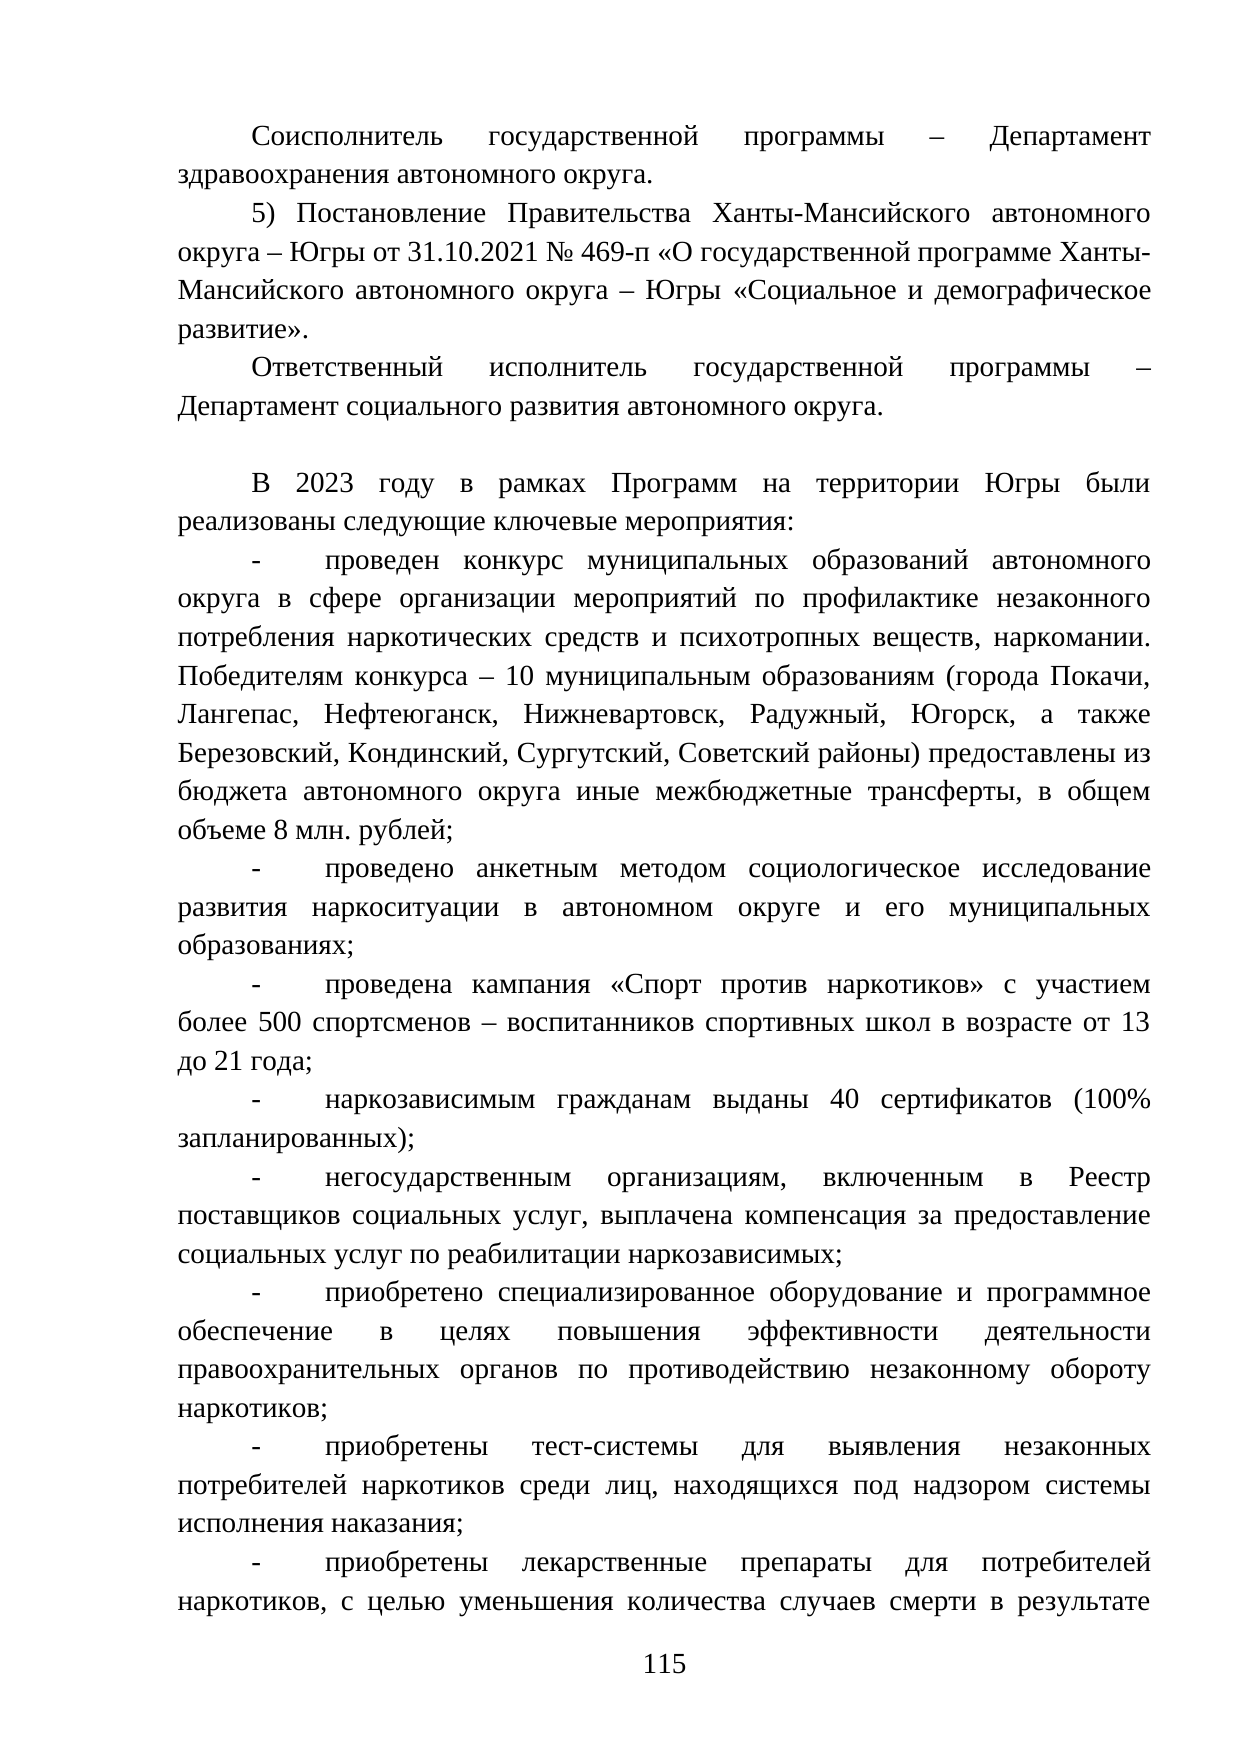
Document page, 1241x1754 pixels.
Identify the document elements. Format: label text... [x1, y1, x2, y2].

text Ответственный исполнитель государственной программы – Департамент социального развития автономного округа. [177, 349, 1152, 421]
list приобретено специализированное оборудование и программное обеспечение в целях повышения эффективности деятельности правоохранительных органов по противодействию незаконному обороту наркотиков; [177, 1274, 1152, 1423]
list приобретены тест-системы для выявления незаконных потребителей наркотиков среди лиц, находящихся под надзором системы исполнения наказания; [177, 1428, 1152, 1539]
list негосударственным организациям, включенным в Реестр поставщиков социальных услуг, выплачена компенсация за предоставление социальных услуг по реабилитации наркозависимых; [177, 1159, 1152, 1269]
list наркозависимым гражданам выданы 40 сертификатов (100% запланированных); [177, 1082, 1152, 1154]
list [177, 1544, 1152, 1616]
text 5) Постановление Правительства Ханты-Мансийского автономного округа – Югры от 31.10.2021 № 469-п «О государственной программе Ханты-Мансийского автономного округа – Югры «Социальное и демографическое развитие». [177, 195, 1152, 344]
text Соисполнитель государственной программы – Департамент здравоохранения автономного округа. [177, 118, 1152, 190]
text В 2023 году в рамках Программ на территории Югры были реализованы следующие ключевые мероприятия: [177, 465, 1152, 537]
list проведено анкетным методом социологическое исследование развития наркоситуации в автономном округе и его муниципальных образованиях; [177, 850, 1152, 961]
list проведена кампания «Спорт против наркотиков» с участием более 500 спортсменов – воспитанников спортивных школ в возрасте от 13 до 21 года; [177, 966, 1152, 1077]
list проведен конкурс муниципальных образований автономного округа в сфере организации мероприятий по профилактике незаконного потребления наркотических средств и психотропных веществ, наркомании. Победителям конкурса – 10 муниципальным образованиям (города Покачи, Лангепас, Нефтеюганск, Нижневартовск, Радужный, Югорск, а также Березовский, Кондинский, Сургутский, Советский районы) предоставлены из бюджета автономного округа иные межбюджетные трансферты, в общем объеме 8 млн. рублей; [177, 542, 1152, 845]
